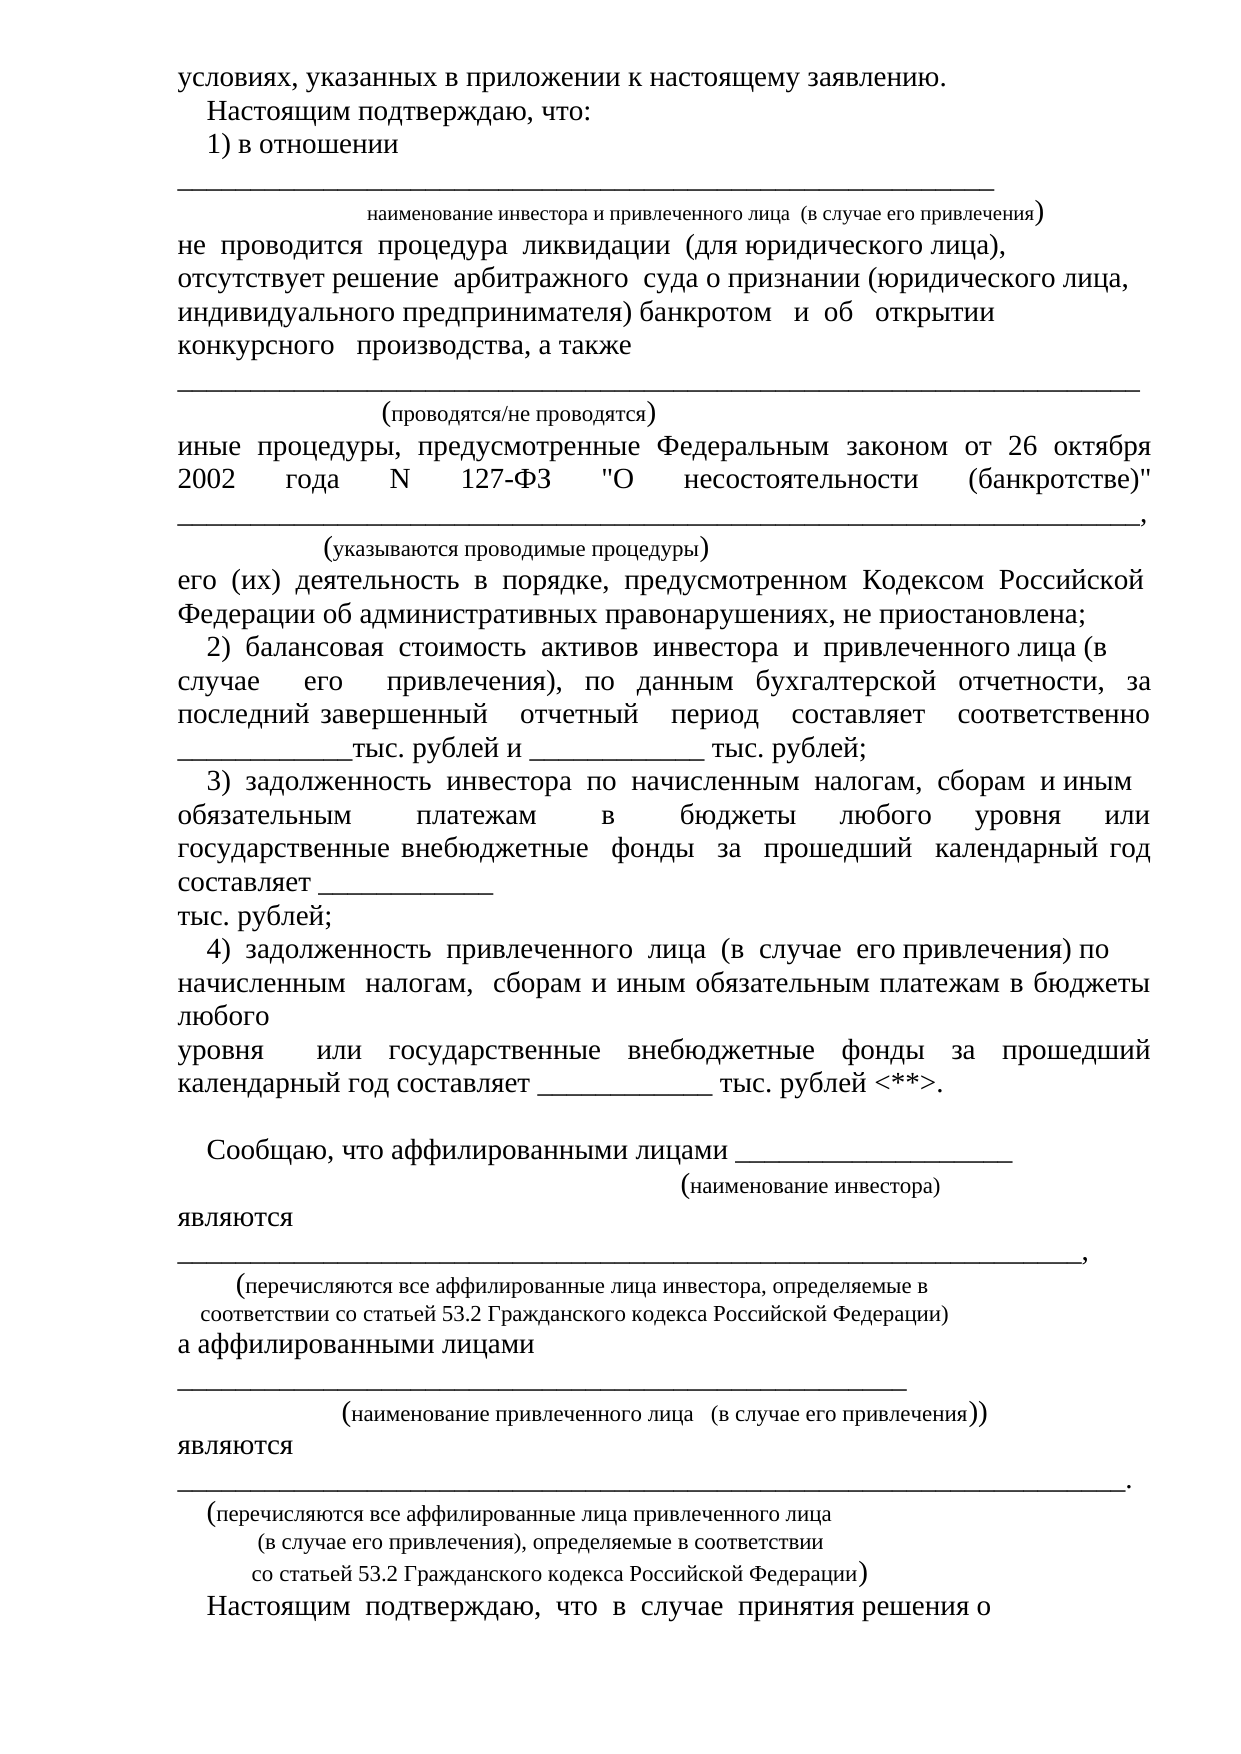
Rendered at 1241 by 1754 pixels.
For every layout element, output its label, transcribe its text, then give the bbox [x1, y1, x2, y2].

text являются ______________________________________________________________, [177, 1199, 1152, 1267]
text (наименование инвестора) [177, 1166, 1152, 1199]
text (перечисляются все аффилированные лица инвестора, определяемые в [177, 1267, 1152, 1300]
text начисленным налогам, сборам и иным обязательным платежам в бюджеты любого [177, 965, 1152, 1032]
text случае его привлечения), по данным бухгалтерской отчетности, за последний завершенный отчетный период составляет соответственно ____________тыс. рублей и ____________ тыс. рублей; [177, 663, 1152, 763]
text 2) балансовая стоимость активов инвестора и привлеченного лица (в [177, 629, 1152, 663]
text (наименование привлеченного лица (в случае его привлечения)) [177, 1394, 1152, 1427]
text 4) задолженность привлеченного лица (в случае его привлечения) по [177, 931, 1152, 965]
text тыс. рублей; [177, 898, 1152, 931]
text Сообщаю, что аффилированными лицами ___________________ [177, 1132, 1152, 1166]
text а аффилированными лицами __________________________________________________ [177, 1327, 1152, 1394]
text обязательным платежам в бюджеты любого уровня или государственные внебюджетные фонды за прошедший календарный год составляет ____________ [177, 797, 1152, 898]
text (перечисляются все аффилированные лица привлеченного лица [177, 1494, 1152, 1528]
text 3) задолженность инвестора по начисленным налогам, сборам и иным [177, 763, 1152, 797]
text условиях, указанных в приложении к настоящему заявлению. [177, 59, 1152, 93]
text со статьей 53.2 Гражданского кодекса Российской Федерации) [177, 1554, 1152, 1588]
text не проводится процедура ликвидации (для юридического лица), отсутствует решение арбитражного суда о признании (юридического лица, индивидуального предпринимателя) банкротом и об открытии конкурсного производства, а также __________________________________________________________________ [177, 227, 1152, 394]
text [177, 1588, 1152, 1621]
text (проводятся/не проводятся) [177, 394, 1152, 428]
text (указываются проводимые процедуры) [177, 529, 1152, 562]
text 1) в отношении ________________________________________________________ [177, 126, 1152, 193]
text его (их) деятельность в порядке, предусмотренном Кодексом Российской [177, 562, 1152, 596]
text наименование инвестора и привлеченного лица (в случае его привлечения) [177, 193, 1152, 227]
text соответствии со статьей 53.2 Гражданского кодекса Российской Федерации) [177, 1300, 1152, 1327]
text Федерации об административных правонарушениях, не приостановлена; [177, 596, 1152, 629]
text уровня или государственные внебюджетные фонды за прошедший календарный год составляет ____________ тыс. рублей <**>. [177, 1032, 1152, 1099]
text (в случае его привлечения), определяемые в соответствии [177, 1528, 1152, 1554]
text Настоящим подтверждаю, что: [177, 93, 1152, 126]
text являются _________________________________________________________________. [177, 1427, 1152, 1494]
text иные процедуры, предусмотренные Федеральным законом от 26 октября 2002 года N 127-ФЗ "О несостоятельности (банкротстве)" __________________________________________________________________, [177, 428, 1152, 529]
